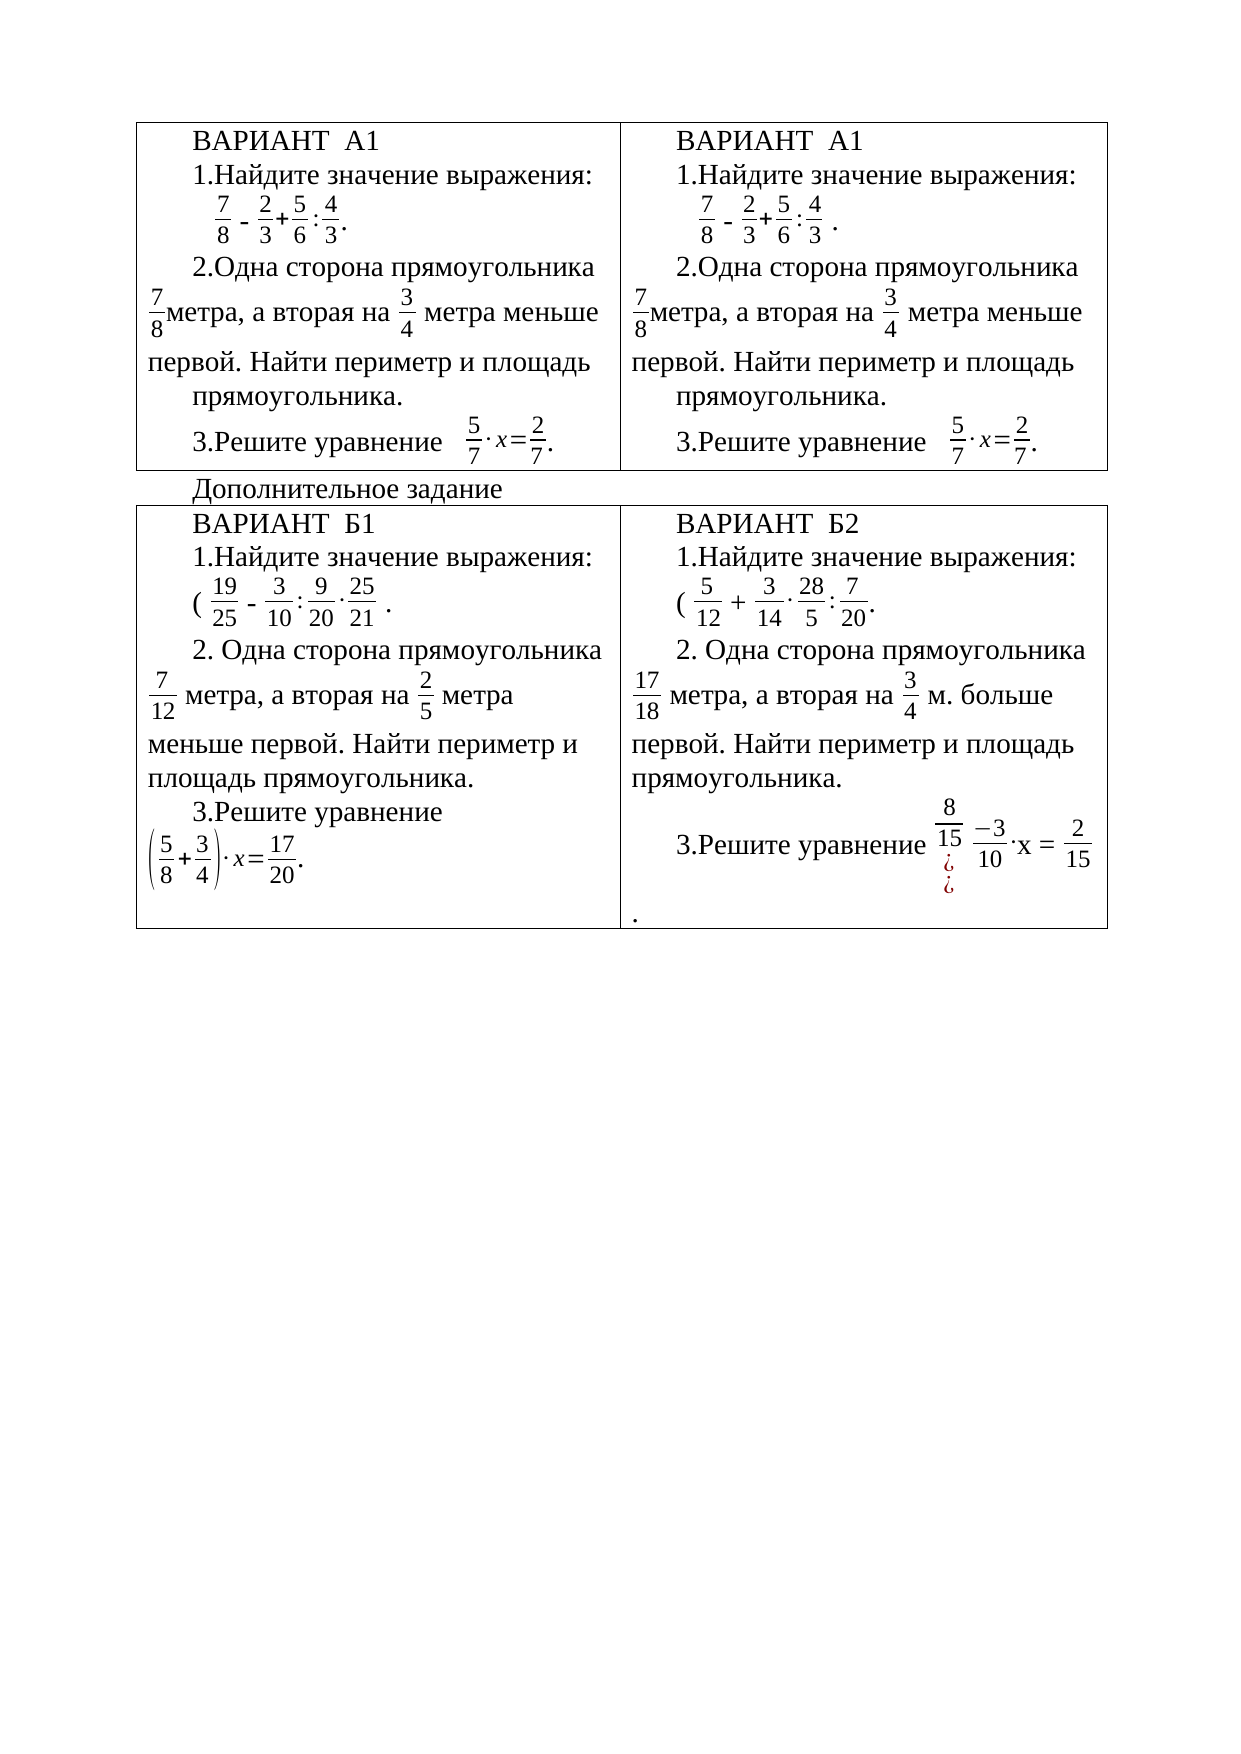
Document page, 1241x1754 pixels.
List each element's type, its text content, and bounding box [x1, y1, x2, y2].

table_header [137, 123, 620, 470]
text Дополнительное задание [148, 471, 1152, 505]
table_header ВАРИАНТ Б2 1.Найдите значение выражения: ( + . 2. Одна сторона прямоугольника метра, а вторая на м. больше первой. Найти периметр и площадь прямоугольника. 3.Решите уравнение х = . [621, 506, 1107, 928]
table_header ВАРИАНТ Б1 1.Найдите значение выражения: ( - . 2. Одна сторона прямоугольника метра, а вторая на метра меньше первой. Найти периметр и площадь прямоугольника. 3.Решите уравнение . [137, 506, 620, 928]
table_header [621, 123, 1107, 470]
